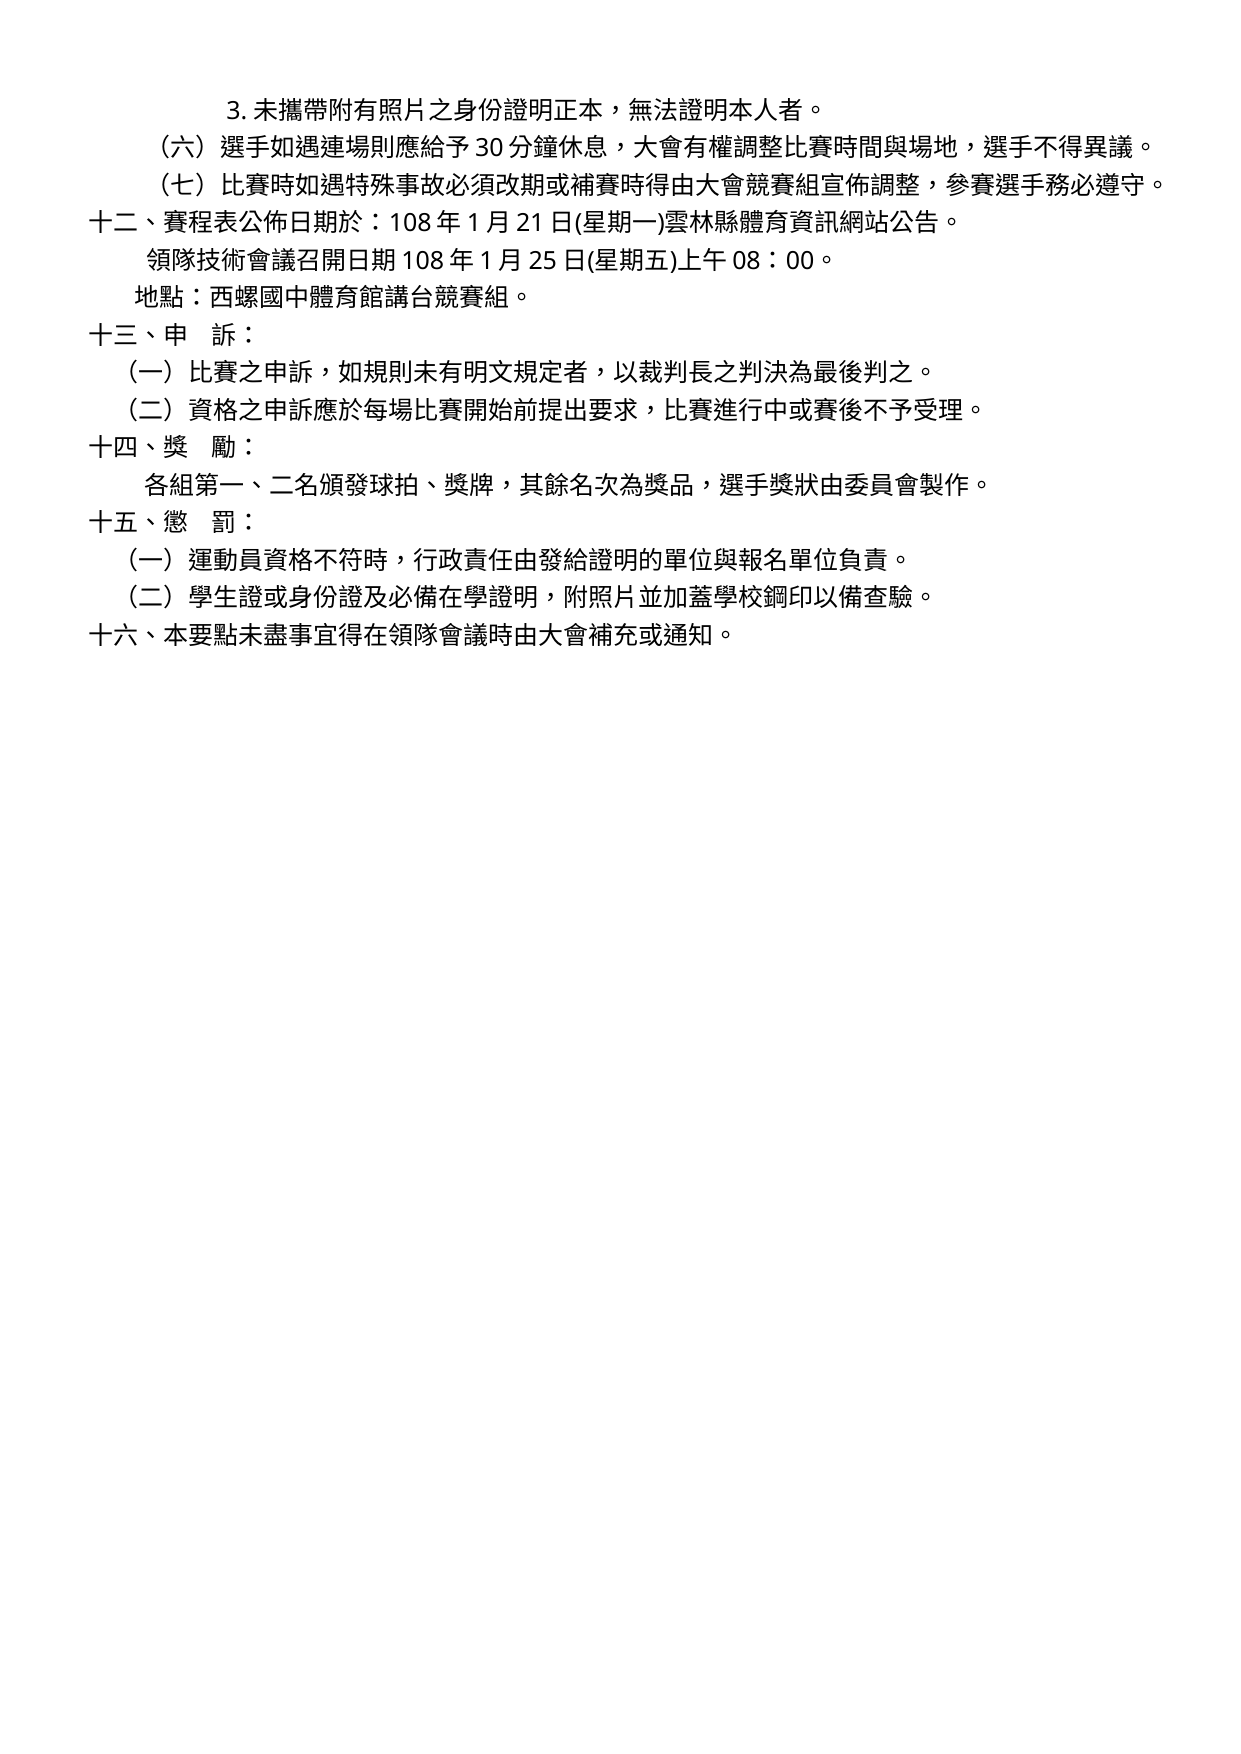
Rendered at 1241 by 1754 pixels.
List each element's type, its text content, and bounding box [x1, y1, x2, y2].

text （二）學生證或身份證及必備在學證明，附照片並加蓋學校鋼印以備查驗。 [114, 577, 1152, 614]
text 十六、本要點未盡事宜得在領隊會議時由大會補充或通知。 [89, 614, 1152, 652]
text 領隊技術會議召開日期108年1月25日(星期五)上午08：00。 [89, 239, 1152, 277]
text 地點：西螺國中體育館講台競賽組。 [89, 277, 1152, 314]
text 十五、懲 罰： [89, 502, 1152, 539]
text 十三、申 訴： [89, 314, 1152, 352]
text （二）資格之申訴應於每場比賽開始前提出要求，比賽進行中或賽後不予受理。 [89, 389, 1152, 427]
text （一）運動員資格不符時，行政責任由發給證明的單位與報名單位負責。 [89, 539, 1152, 577]
text 十二、賽程表公佈日期於：108年1月21日(星期一)雲林縣體育資訊網站公告。 [89, 202, 1152, 239]
text （一）比賽之申訴，如規則未有明文規定者，以裁判長之判決為最後判之。 [89, 352, 1152, 389]
text （七）比賽時如遇特殊事故必須改期或補賽時得由大會競賽組宣佈調整，參賽選手務必遵守。 [145, 164, 1152, 202]
text （六）選手如遇連場則應給予30分鐘休息，大會有權調整比賽時間與場地，選手不得異議。 [145, 127, 1152, 164]
text 3. 未攜帶附有照片之身份證明正本，無法證明本人者。 [226, 89, 1152, 127]
text 各組第一、二名頒發球拍、獎牌，其餘名次為獎品，選手獎狀由委員會製作。 [120, 464, 1152, 502]
text 十四、獎 勵： [89, 427, 1152, 464]
